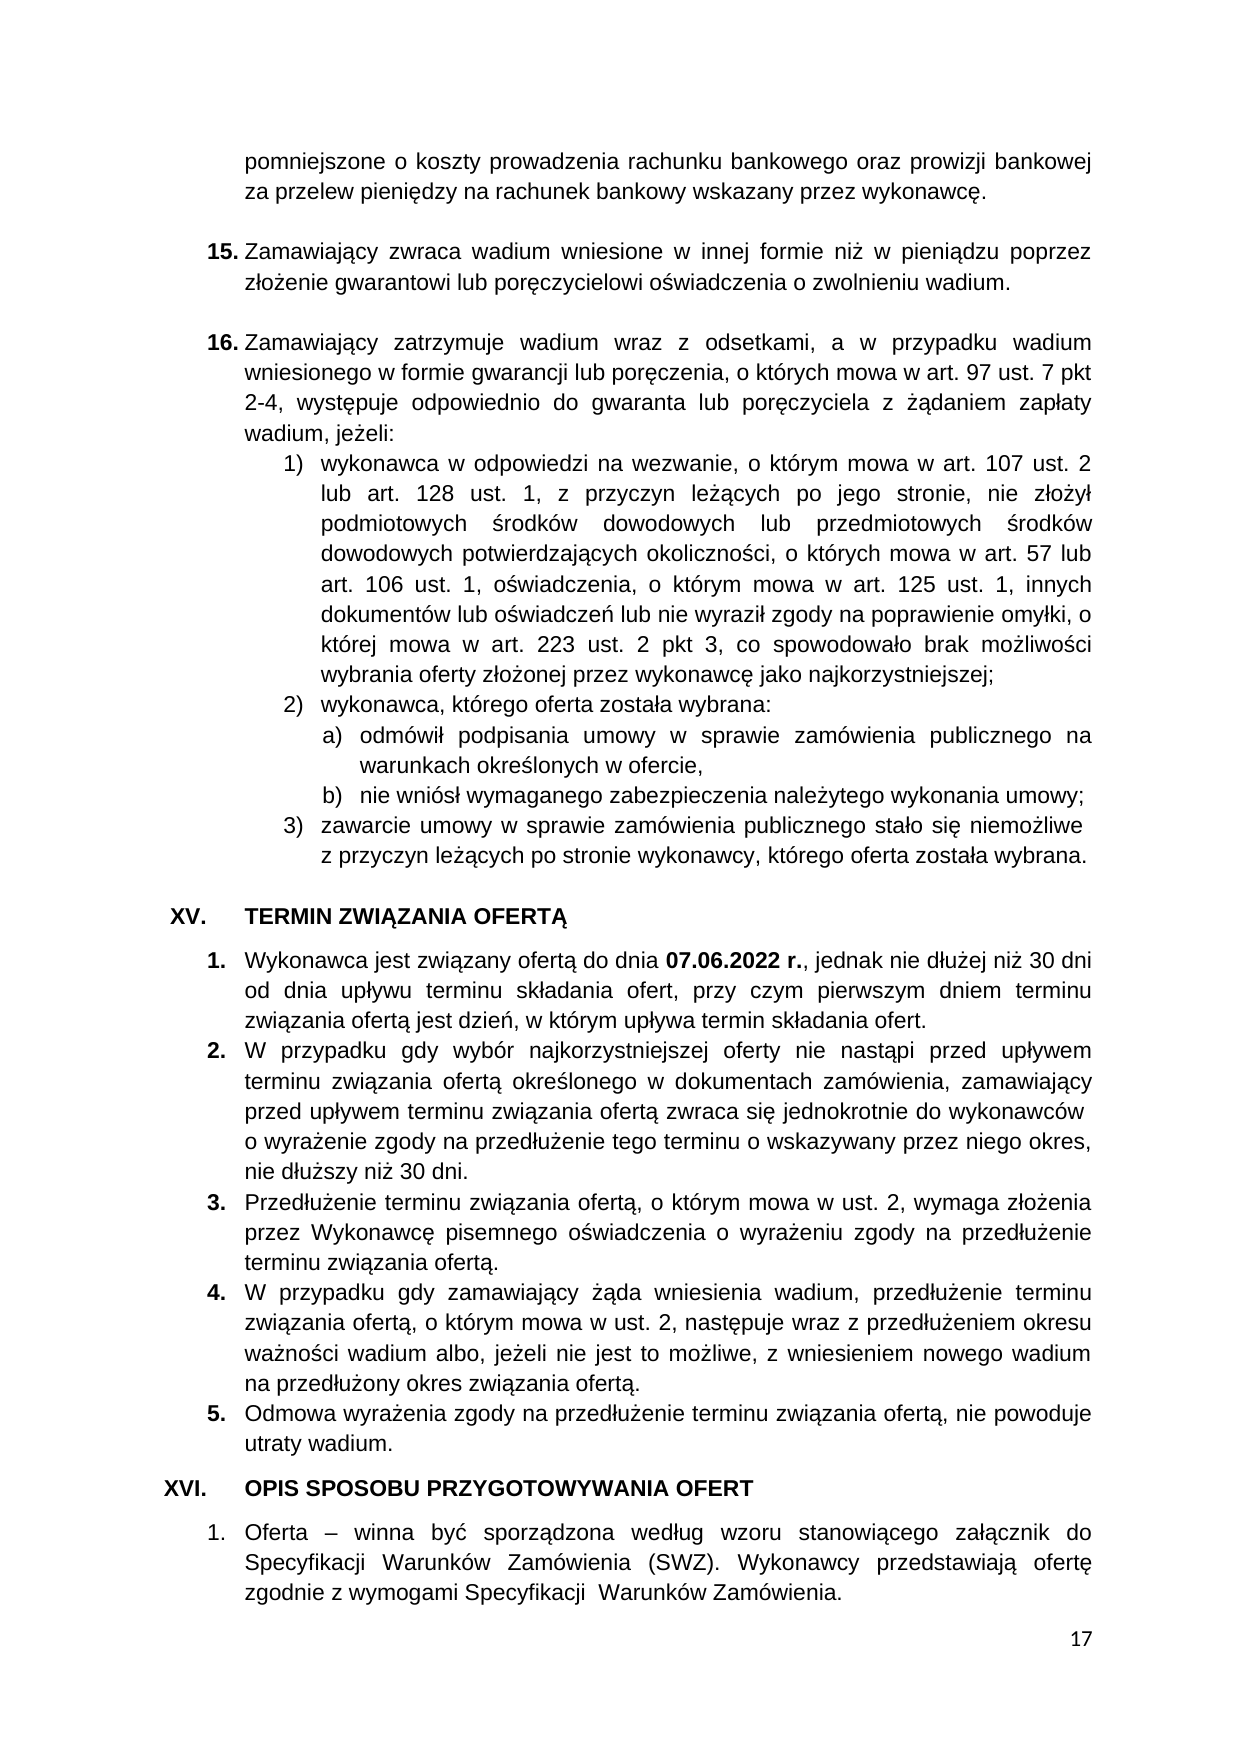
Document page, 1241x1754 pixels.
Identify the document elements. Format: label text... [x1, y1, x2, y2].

list W przypadku gdy zamawiający żąda wniesienia wadium, przedłużenie terminu związania ofertą, o którym mowa w ust. 2, następuje wraz z przedłużeniem okresu ważności wadium albo, jeżeli nie jest to możliwe, z wniesieniem nowego wadium na przedłużony okres związania ofertą. [207, 1279, 1092, 1396]
list Zamawiający zatrzymuje wadium wraz z odsetkami, a w przypadku wadium wniesionego w formie gwarancji lub poręczenia, o których mowa w art. 97 ust. 7 pkt 2-4, występuje odpowiednio do gwaranta lub poręczyciela z żądaniem zapłaty wadium, jeżeli: [207, 329, 1092, 446]
list Przedłużenie terminu związania ofertą, o którym mowa w ust. 2, wymaga złożenia przez Wykonawcę pisemnego oświadczenia o wyrażeniu zgody na przedłużenie terminu związania ofertą. [207, 1188, 1092, 1275]
list odmówił podpisania umowy w sprawie zamówienia publicznego na warunkach określonych w ofercie, [322, 722, 1092, 778]
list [207, 148, 1092, 204]
list zawarcie umowy w sprawie zamówienia publicznego stało się niemożliwe z przyczyn leżących po stronie wykonawcy, którego oferta została wybrana. [283, 812, 1092, 869]
list Odmowa wyrażenia zgody na przedłużenie terminu związania ofertą, nie powoduje utraty wadium. [207, 1400, 1092, 1457]
list nie wniósł wymaganego zabezpieczenia należytego wykonania umowy; [322, 782, 1092, 808]
list Wykonawca jest związany ofertą do dnia 07.06.2022 r., jednak nie dłużej niż 30 dni od dnia upływu terminu składania ofert, przy czym pierwszym dniem terminu związania ofertą jest dzień, w którym upływa termin składania ofert. [207, 947, 1092, 1034]
list OPIS SPOSOBU PRZYGOTOWYWANIA OFERT [207, 1475, 1092, 1501]
list W przypadku gdy wybór najkorzystniejszej oferty nie nastąpi przed upływem terminu związania ofertą określonego w dokumentach zamówienia, zamawiający przed upływem terminu związania ofertą zwraca się jednokrotnie do wykonawców o wyrażenie zgody na przedłużenie tego terminu o wskazywany przez niego okres, nie dłuższy niż 30 dni. [207, 1037, 1092, 1185]
list Oferta – winna być sporządzona według wzoru stanowiącego załącznik do Specyfikacji Warunków Zamówienia (SWZ). Wykonawcy przedstawiają ofertę zgodnie z wymogami Specyfikacji Warunków Zamówienia. [207, 1519, 1092, 1606]
list Zamawiający zwraca wadium wniesione w innej formie niż w pieniądzu poprzez złożenie gwarantowi lub poręczycielowi oświadczenia o zwolnieniu wadium. [207, 238, 1092, 295]
list wykonawca, którego oferta została wybrana: [283, 691, 1092, 718]
list TERMIN ZWIĄZANIA OFERTĄ [207, 903, 1092, 929]
list wykonawca w odpowiedzi na wezwanie, o którym mowa w art. 107 ust. 2 lub art. 128 ust. 1, z przyczyn leżących po jego stronie, nie złożył podmiotowych środków dowodowych lub przedmiotowych środków dowodowych potwierdzających okoliczności, o których mowa w art. 57 lub art. 106 ust. 1, oświadczenia, o którym mowa w art. 125 ust. 1, innych dokumentów lub oświadczeń lub nie wyraził zgody na poprawienie omyłki, o której mowa w art. 223 ust. 2 pkt 3, co spowodowało brak możliwości wybrania oferty złożonej przez wykonawcę jako najkorzystniejszej; [283, 450, 1092, 688]
